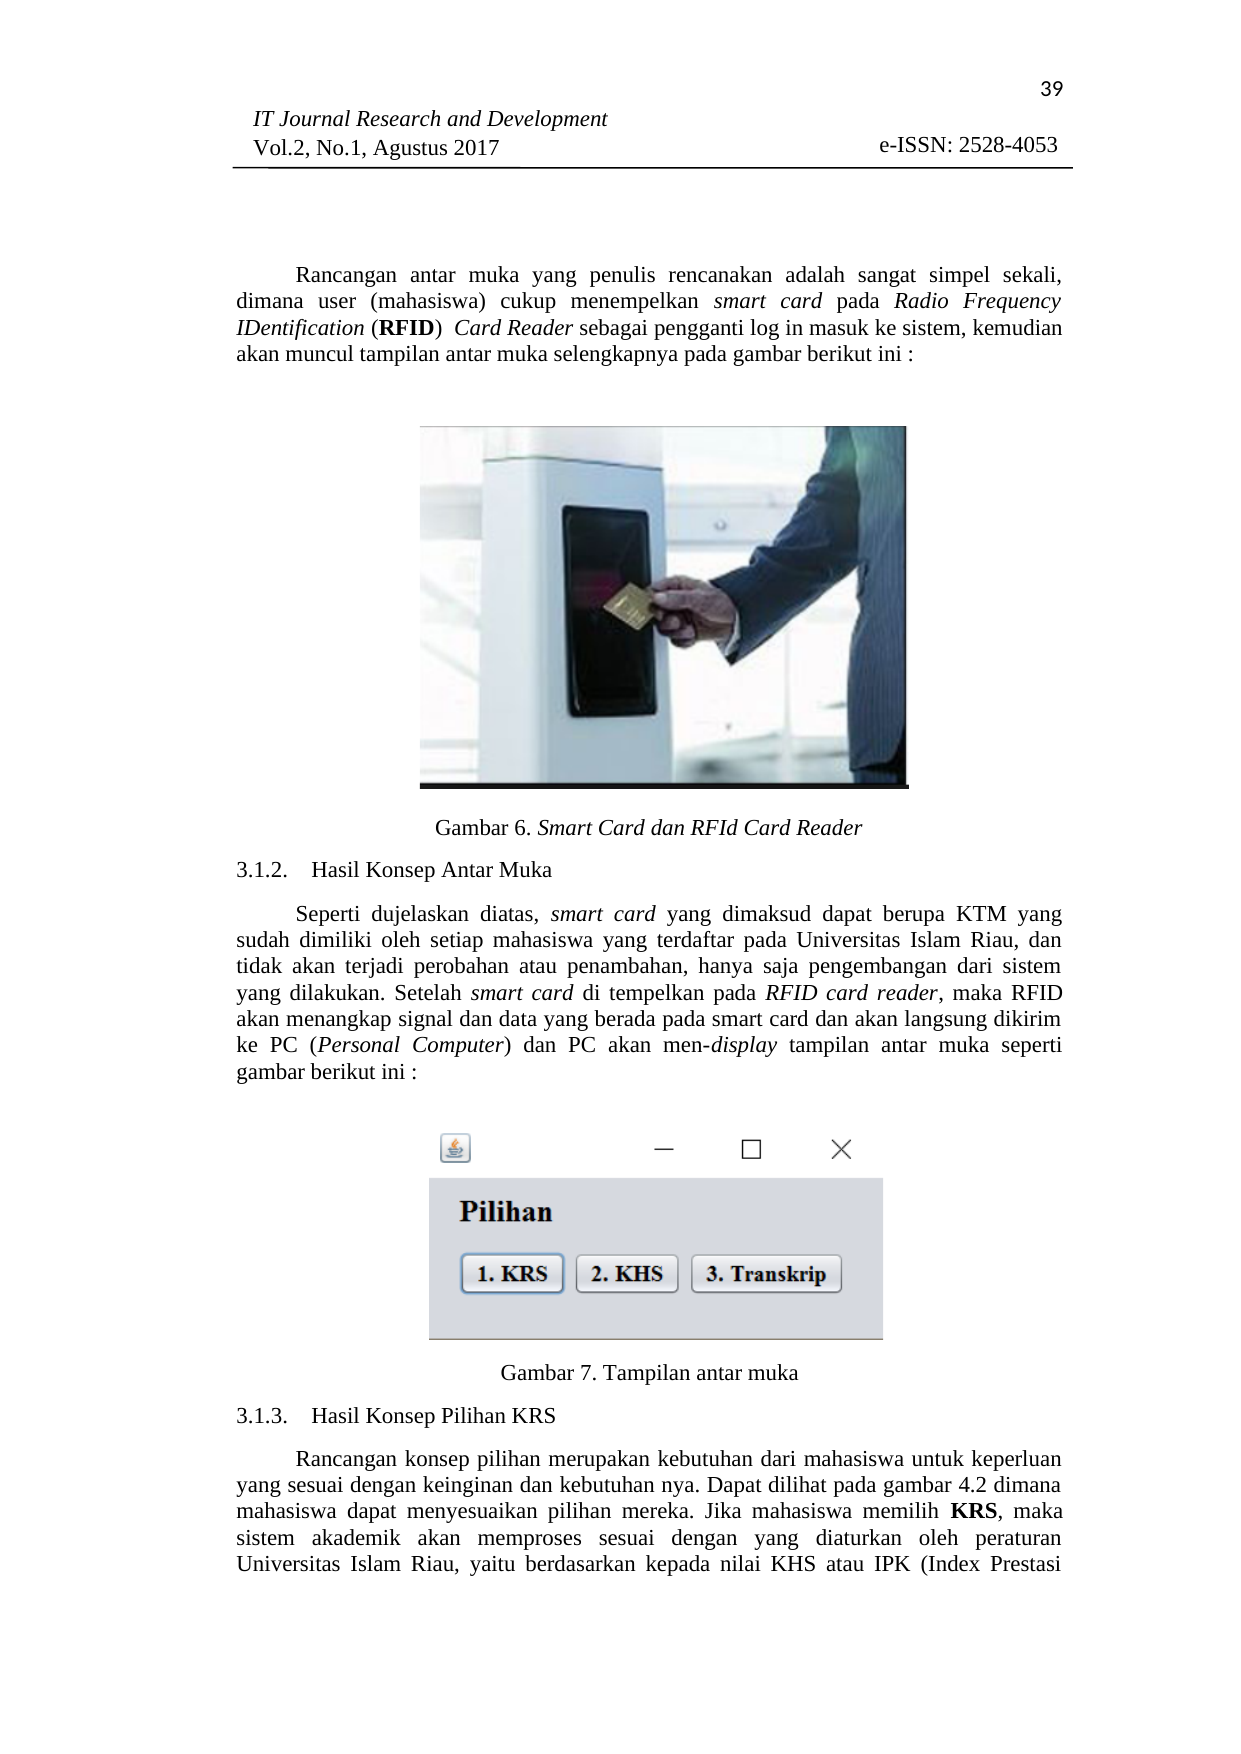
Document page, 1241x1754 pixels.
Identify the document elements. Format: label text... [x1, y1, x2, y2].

picture [419, 426, 909, 789]
text Rancangan antar muka yang penulis rencanakan adalah sangat simpel sekali, dimana user (mahasiswa) cukup menempelkan smart card pada Radio Frequency IDentification (RFID) Card Reader sebagai pengganti log in masuk ke sistem, kemudian akan muncul tampilan antar muka selengkapnya pada gambar berikut ini : [236, 261, 1063, 367]
text Gambar 6. Smart Card dan RFId Card Reader [236, 813, 1063, 840]
text Gambar 7. Tampilan antar muka [236, 1359, 1063, 1385]
text 3.1.2. Hasil Konsep Antar Muka [236, 857, 1063, 883]
text 3.1.3. Hasil Konsep Pilihan KRS [236, 1402, 1063, 1428]
picture [429, 1123, 884, 1340]
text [236, 1445, 1063, 1577]
text Seperti dujelaskan diatas, smart card yang dimaksud dapat berupa KTM yang sudah dimiliki oleh setiap mahasiswa yang terdaftar pada Universitas Islam Riau, dan tidak akan terjadi perobahan atau penambahan, hanya saja pengembangan dari sistem yang dilakukan. Setelah smart card di tempelkan pada RFID card reader, maka RFID akan menangkap signal dan data yang berada pada smart card dan akan langsung dikirim ke PC (Personal Computer) dan PC akan men-display tampilan antar muka seperti gambar berikut ini : [236, 899, 1063, 1084]
